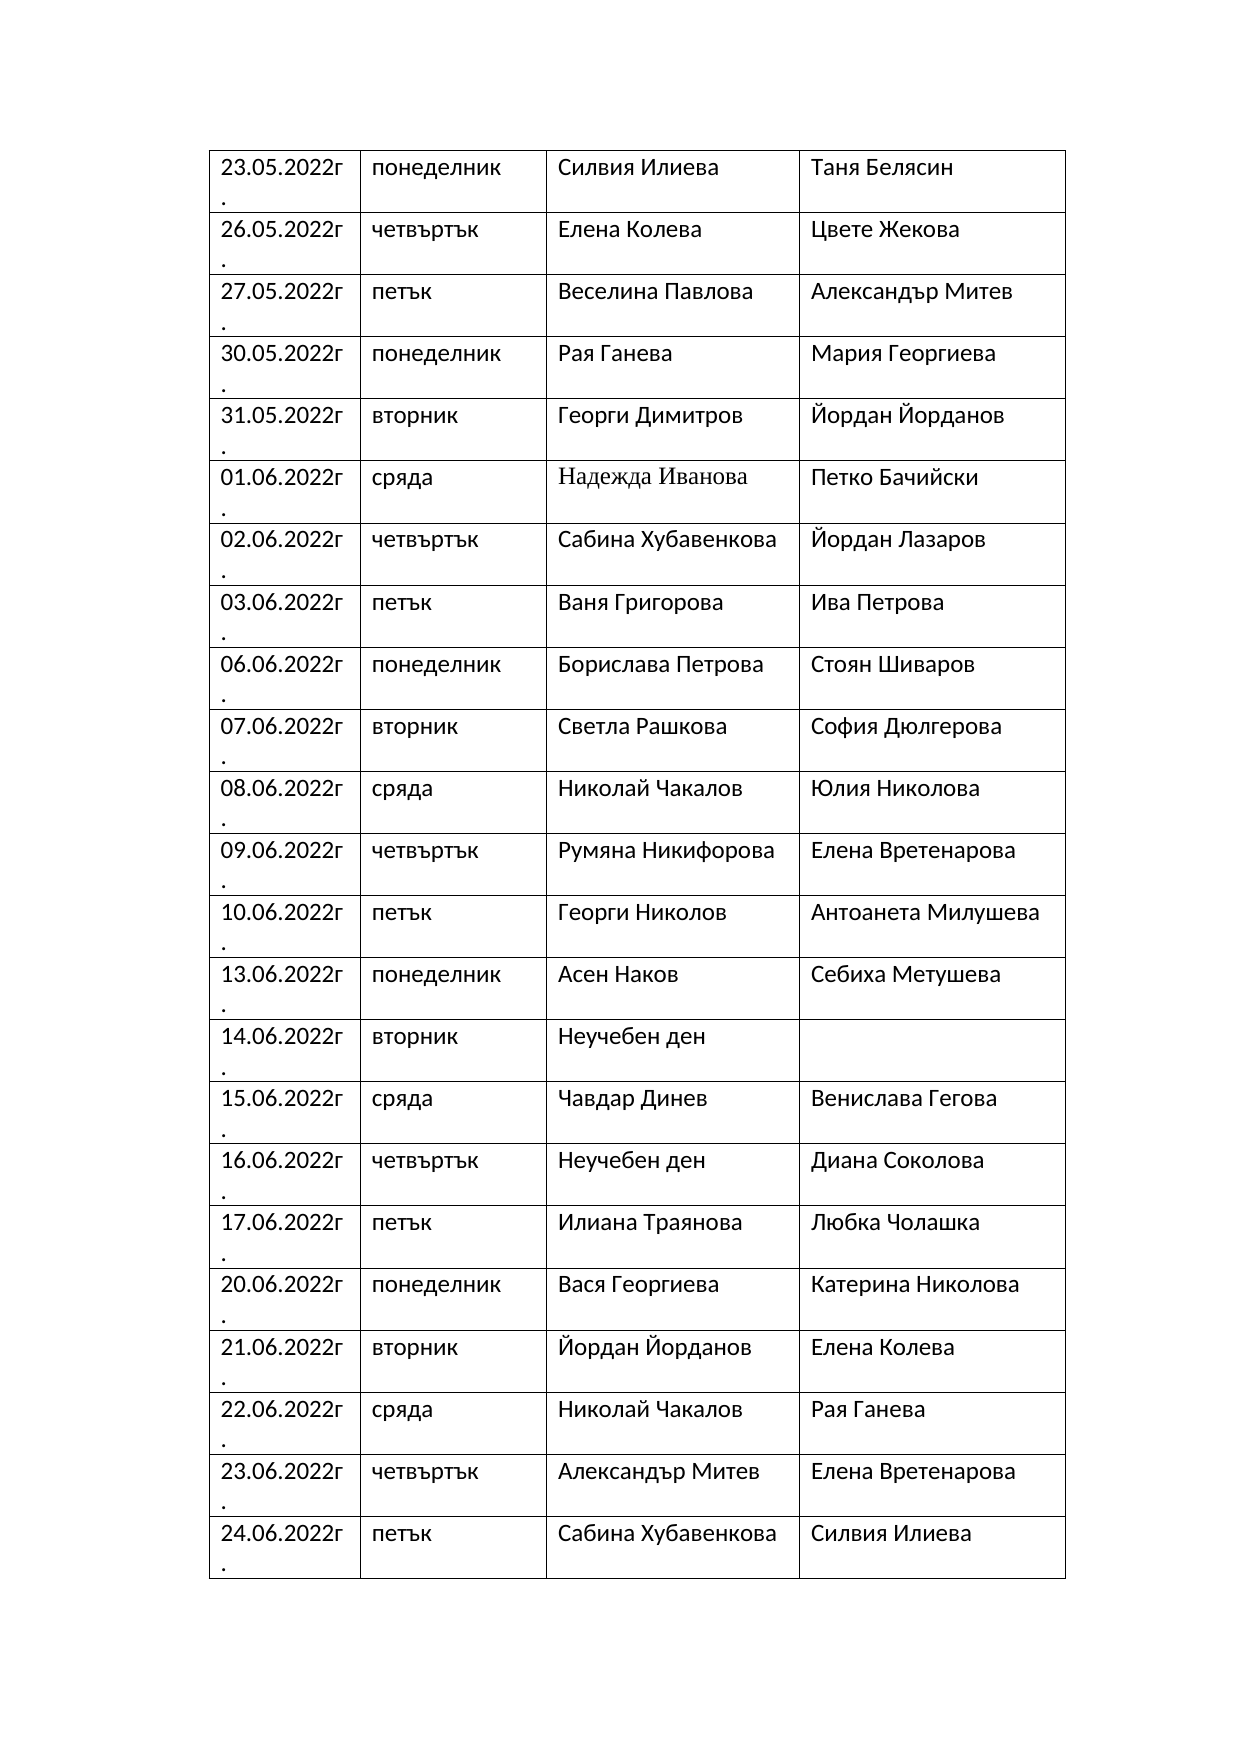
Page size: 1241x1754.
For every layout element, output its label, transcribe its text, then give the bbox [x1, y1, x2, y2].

table_cell сряда [361, 1393, 546, 1454]
table_cell Рая Ганева [547, 337, 799, 398]
table_cell Борислава Петрова [547, 648, 799, 709]
table_cell Катерина Николова [800, 1269, 1065, 1329]
table_cell Антоанета Милушева [800, 896, 1065, 957]
table_cell Рая Ганева [800, 1393, 1065, 1454]
table_cell Сабина Хубавенкова [547, 524, 799, 584]
table_cell Силвия Илиева [800, 1517, 1065, 1578]
table_cell Силвия Илиева [547, 151, 799, 212]
table_cell Юлия Николова [800, 772, 1065, 833]
table_cell сряда [361, 461, 546, 522]
table_cell петък [361, 1517, 546, 1578]
table_cell Илиана Траянова [547, 1206, 799, 1267]
table_cell Николай Чакалов [547, 1393, 799, 1454]
table_cell понеделник [361, 151, 546, 212]
table_cell Йордан Лазаров [800, 524, 1065, 584]
table_cell Вася Георгиева [547, 1269, 799, 1329]
table_cell Петко Бачийски [800, 461, 1065, 522]
table_cell понеделник [361, 958, 546, 1019]
table_cell Стоян Шиваров [800, 648, 1065, 709]
table_cell Николай Чакалов [547, 772, 799, 833]
table_cell четвъртък [361, 834, 546, 895]
table_cell Цвете Жекова [800, 213, 1065, 274]
table_cell сряда [361, 1082, 546, 1143]
table_cell Елена Вретенарова [800, 1455, 1065, 1516]
table_cell вторник [361, 399, 546, 460]
table_cell Таня Белясин [800, 151, 1065, 212]
table_cell Ива Петрова [800, 586, 1065, 647]
table_cell петък [361, 275, 546, 336]
table_cell вторник [361, 1331, 546, 1392]
table_cell Румяна Никифорова [547, 834, 799, 895]
table_cell сряда [361, 772, 546, 833]
table_cell Любка Чолашка [800, 1206, 1065, 1267]
table_cell понеделник [361, 648, 546, 709]
table_cell Георги Николов [547, 896, 799, 957]
table_cell Неучебен ден [547, 1144, 799, 1205]
table_cell Диана Соколова [800, 1144, 1065, 1205]
table_cell Ваня Григорова [547, 586, 799, 647]
table_cell Елена Колева [800, 1331, 1065, 1392]
table_cell Елена Колева [547, 213, 799, 274]
table_cell Светла Рашкова [547, 710, 799, 771]
table_cell Чавдар Динев [547, 1082, 799, 1143]
table_cell понеделник [361, 1269, 546, 1329]
table_cell Александър Митев [800, 275, 1065, 336]
table_cell Неучебен ден [547, 1020, 799, 1081]
table_cell Себиха Метушева [800, 958, 1065, 1019]
table_cell Йордан Йорданов [547, 1331, 799, 1392]
table_cell понеделник [361, 337, 546, 398]
table_cell четвъртък [361, 1144, 546, 1205]
table_cell петък [361, 586, 546, 647]
table_cell петък [361, 896, 546, 957]
table_cell четвъртък [361, 213, 546, 274]
table_cell Асен Наков [547, 958, 799, 1019]
table_cell Мария Георгиева [800, 337, 1065, 398]
table_cell Александър Митев [547, 1455, 799, 1516]
table_cell петък [361, 1206, 546, 1267]
table_cell Венислава Гегова [800, 1082, 1065, 1143]
table_cell четвъртък [361, 524, 546, 584]
table_cell четвъртък [361, 1455, 546, 1516]
table_cell Георги Димитров [547, 399, 799, 460]
table_cell Веселина Павлова [547, 275, 799, 336]
table_cell Йордан Йорданов [800, 399, 1065, 460]
table_cell Сабина Хубавенкова [547, 1517, 799, 1578]
table_cell [800, 1020, 1065, 1081]
table_cell вторник [361, 1020, 546, 1081]
table_cell Надежда Иванова [547, 461, 799, 522]
table_cell Елена Вретенарова [800, 834, 1065, 895]
table_cell вторник [361, 710, 546, 771]
table_cell София Дюлгерова [800, 710, 1065, 771]
